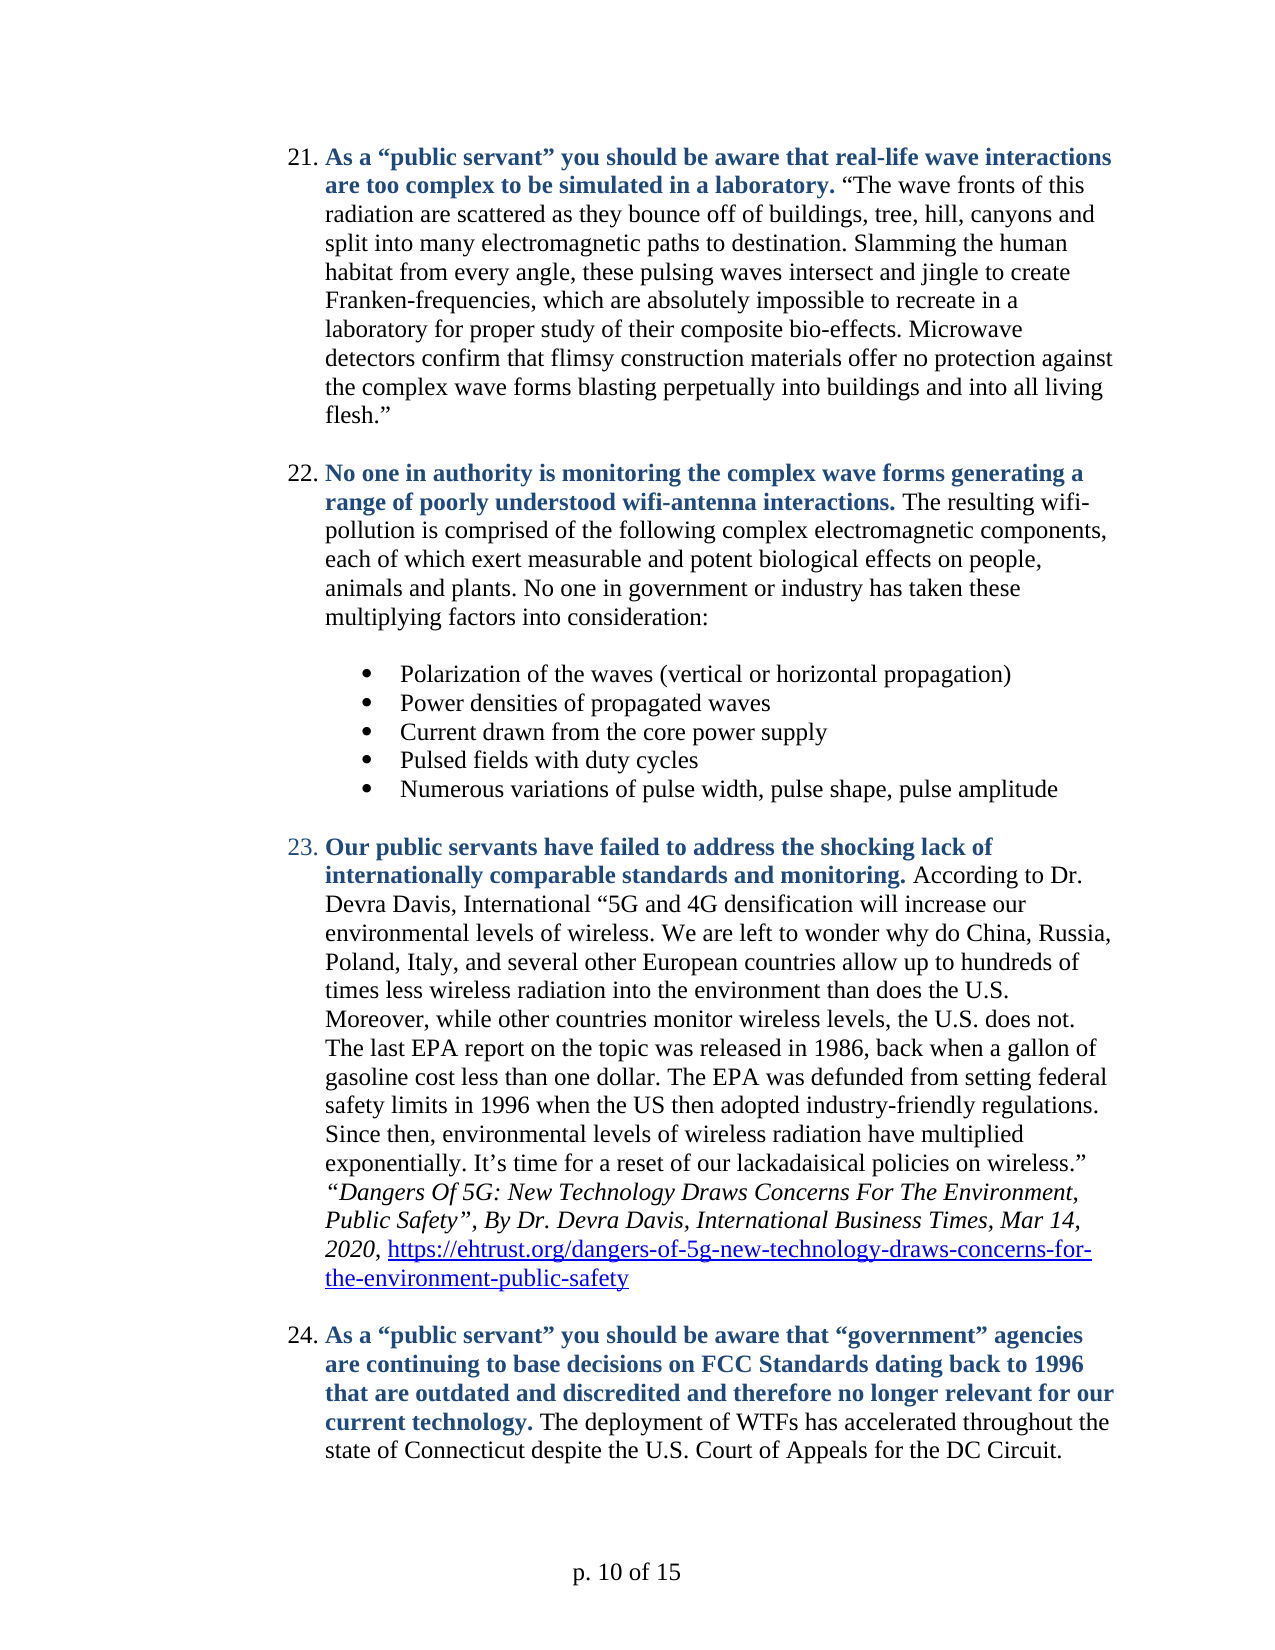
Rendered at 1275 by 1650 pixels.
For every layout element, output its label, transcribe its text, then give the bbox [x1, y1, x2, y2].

list Polarization of the waves (vertical or horizontal propagation) [362, 659, 1116, 688]
list Numerous variations of pulse width, pulse shape, pulse amplitude [362, 774, 1116, 803]
list Current drawn from the core power supply [362, 717, 1116, 745]
list Pulsed fields with duty cycles [362, 745, 1116, 774]
list Our public servants have failed to address the shocking lack of internationally comparable standards and monitoring. According to Dr. Devra Davis, International “5G and 4G densification will increase our environmental levels of wireless. We are left to wonder why do China, Russia, Poland, Italy, and several other European countries allow up to hundreds of times less wireless radiation into the environment than does the U.S. Moreover, while other countries monitor wireless levels, the U.S. does not. The last EPA report on the topic was released in 1986, back when a gallon of gasoline cost less than one dollar. The EPA was defunded from setting federal safety limits in 1996 when the US then adopted industry-friendly regulations. Since then, environmental levels of wireless radiation have multiplied exponentially. It’s time for a reset of our lackadaisical policies on wireless.” “Dangers Of 5G: New Technology Draws Concerns For The Environment, Public Safety”, By Dr. Devra Davis, International Business Times, Mar 14, 2020, https://ehtrust.org/dangers-of-5g-new-technology-draws-concerns-for-the-environment-public-safety [287, 832, 1116, 1292]
list As a “public servant” you should be aware that “government” agencies are continuing to base decisions on FCC Standards dating back to 1996 that are outdated and discredited and therefore no longer relevant for our current technology. The deployment of WTFs has accelerated throughout the state of Connecticut despite the U.S. Court of Appeals for the DC Circuit. [287, 1320, 1116, 1464]
list Power densities of propagated waves [362, 688, 1116, 717]
list As a “public servant” you should be aware that real-life wave interactions are too complex to be simulated in a laboratory. “The wave fronts of this radiation are scattered as they bounce off of buildings, tree, hill, canyons and split into many electromagnetic paths to destination. Slamming the human habitat from every angle, these pulsing waves intersect and jingle to create Franken-frequencies, which are absolutely impossible to recreate in a laboratory for proper study of their composite bio-effects. Microwave detectors confirm that flimsy construction materials offer no protection against the complex wave forms blasting perpetually into buildings and into all living flesh.” [287, 142, 1116, 429]
list No one in authority is monitoring the complex wave forms generating a range of poorly understood wifi-antenna interactions. The resulting wifi- pollution is comprised of the following complex electromagnetic components, each of which exert measurable and potent biological effects on people, animals and plants. No one in government or industry has taken these multiplying factors into consideration: [287, 458, 1116, 630]
